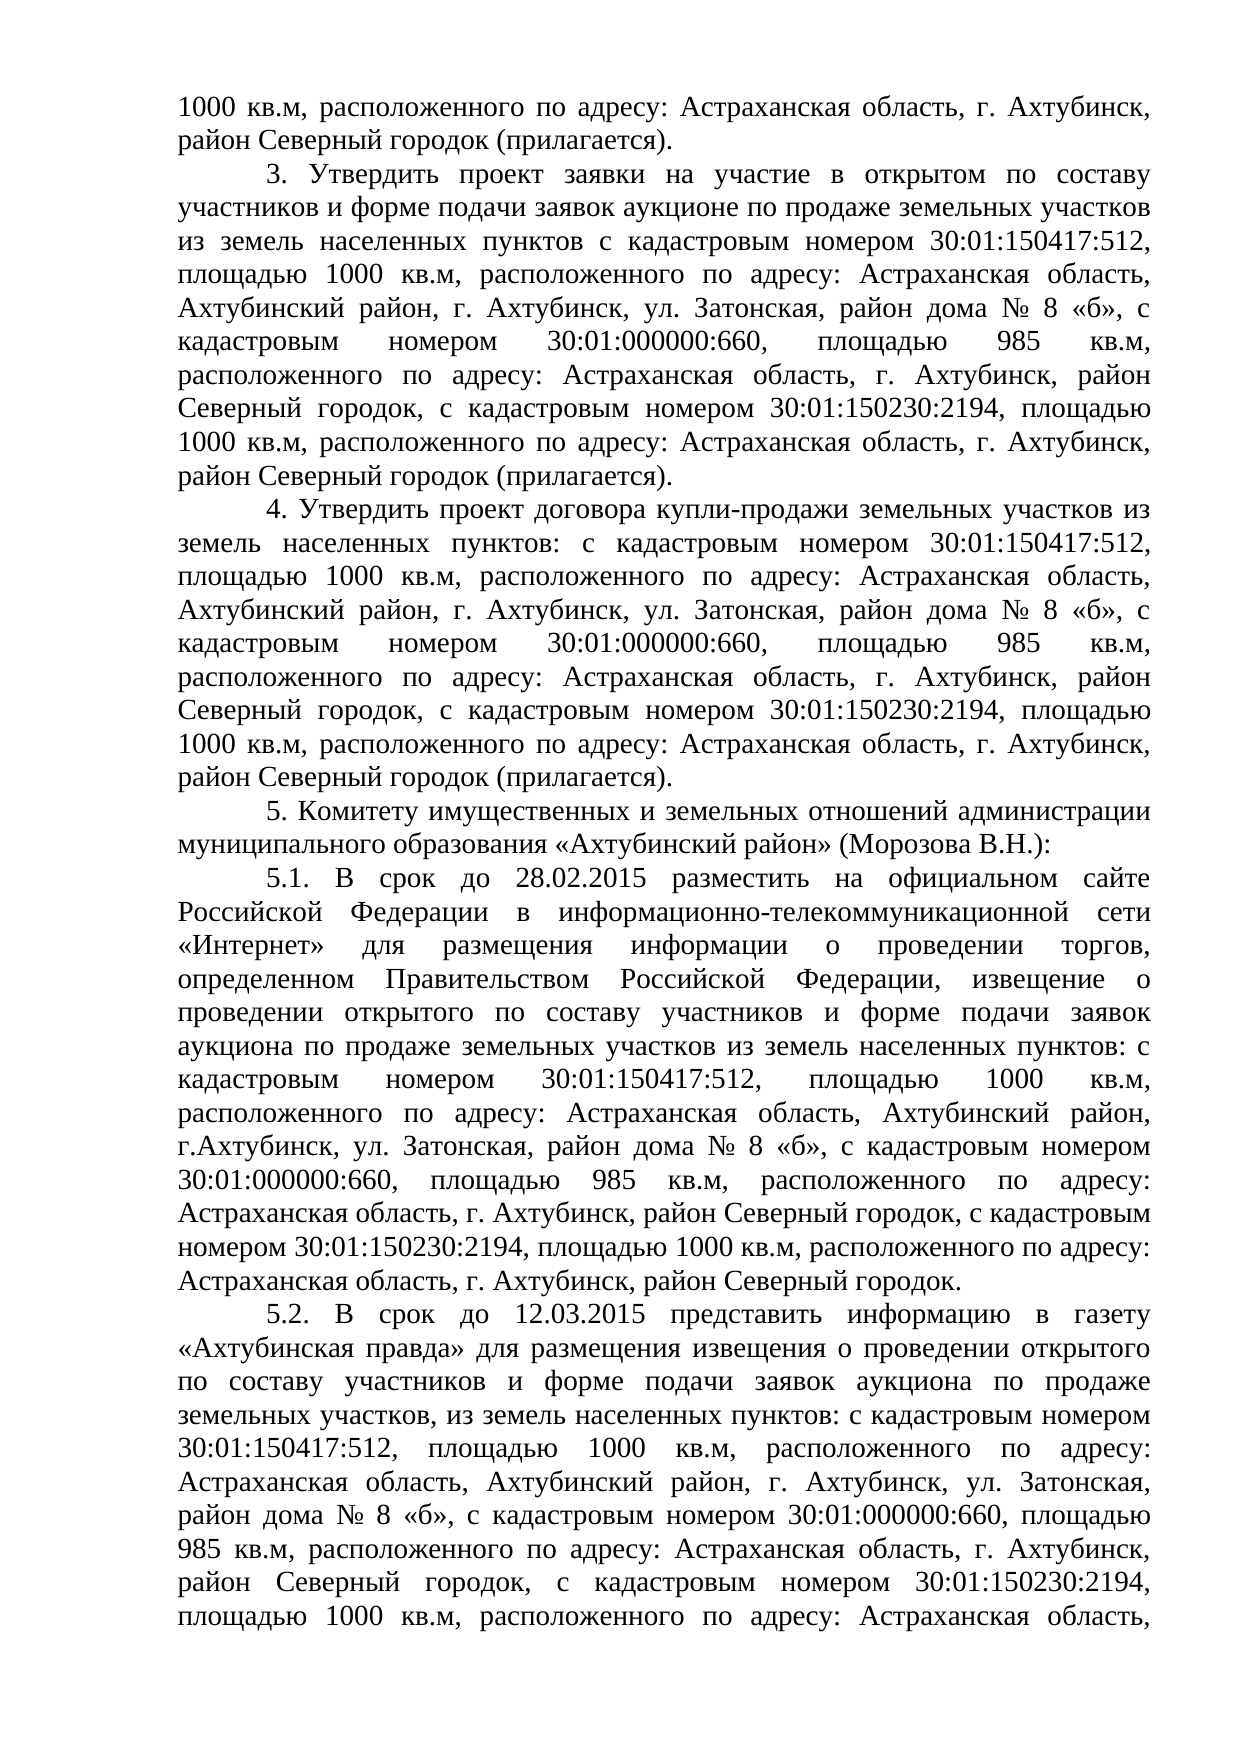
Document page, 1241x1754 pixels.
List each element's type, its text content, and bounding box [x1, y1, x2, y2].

text 3. Утвердить проект заявки на участие в открытом по составу участников и форме подачи заявок аукционе по продаже земельных участков из земель населенных пунктов с кадастровым номером 30:01:150417:512, площадью 1000 кв.м, расположенного по адресу: Астраханская область, Ахтубинский район, г. Ахтубинск, ул. Затонская, район дома № 8 «б», с кадастровым номером 30:01:000000:660, площадью 985 кв.м, расположенного по адресу: Астраханская область, г. Ахтубинск, район Северный городок, с кадастровым номером 30:01:150230:2194, площадью 1000 кв.м, расположенного по адресу: Астраханская область, г. Ахтубинск, район Северный городок (прилагается). [177, 156, 1152, 491]
text 5. Комитету имущественных и земельных отношений администрации муниципального образования «Ахтубинский район» (Морозова В.Н.): [177, 793, 1152, 860]
text 4. Утвердить проект договора купли-продажи земельных участков из земель населенных пунктов: с кадастровым номером 30:01:150417:512, площадью 1000 кв.м, расположенного по адресу: Астраханская область, Ахтубинский район, г. Ахтубинск, ул. Затонская, район дома № 8 «б», с кадастровым номером 30:01:000000:660, площадью 985 кв.м, расположенного по адресу: Астраханская область, г. Ахтубинск, район Северный городок, с кадастровым номером 30:01:150230:2194, площадью 1000 кв.м, расположенного по адресу: Астраханская область, г. Ахтубинск, район Северный городок (прилагается). [177, 491, 1152, 793]
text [177, 89, 1152, 156]
text 5.1. В срок до 28.02.2015 разместить на официальном сайте Российской Федерации в информационно-телекоммуникационной сети «Интернет» для размещения информации о проведении торгов, определенном Правительством Российской Федерации, извещение о проведении открытого по составу участников и форме подачи заявок аукциона по продаже земельных участков из земель населенных пунктов: с кадастровым номером 30:01:150417:512, площадью 1000 кв.м, расположенного по адресу: Астраханская область, Ахтубинский район, г.Ахтубинск, ул. Затонская, район дома № 8 «б», с кадастровым номером 30:01:000000:660, площадью 985 кв.м, расположенного по адресу: Астраханская область, г. Ахтубинск, район Северный городок, с кадастровым номером 30:01:150230:2194, площадью 1000 кв.м, расположенного по адресу: Астраханская область, г. Ахтубинск, район Северный городок. [177, 860, 1152, 1296]
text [177, 1296, 1152, 1632]
